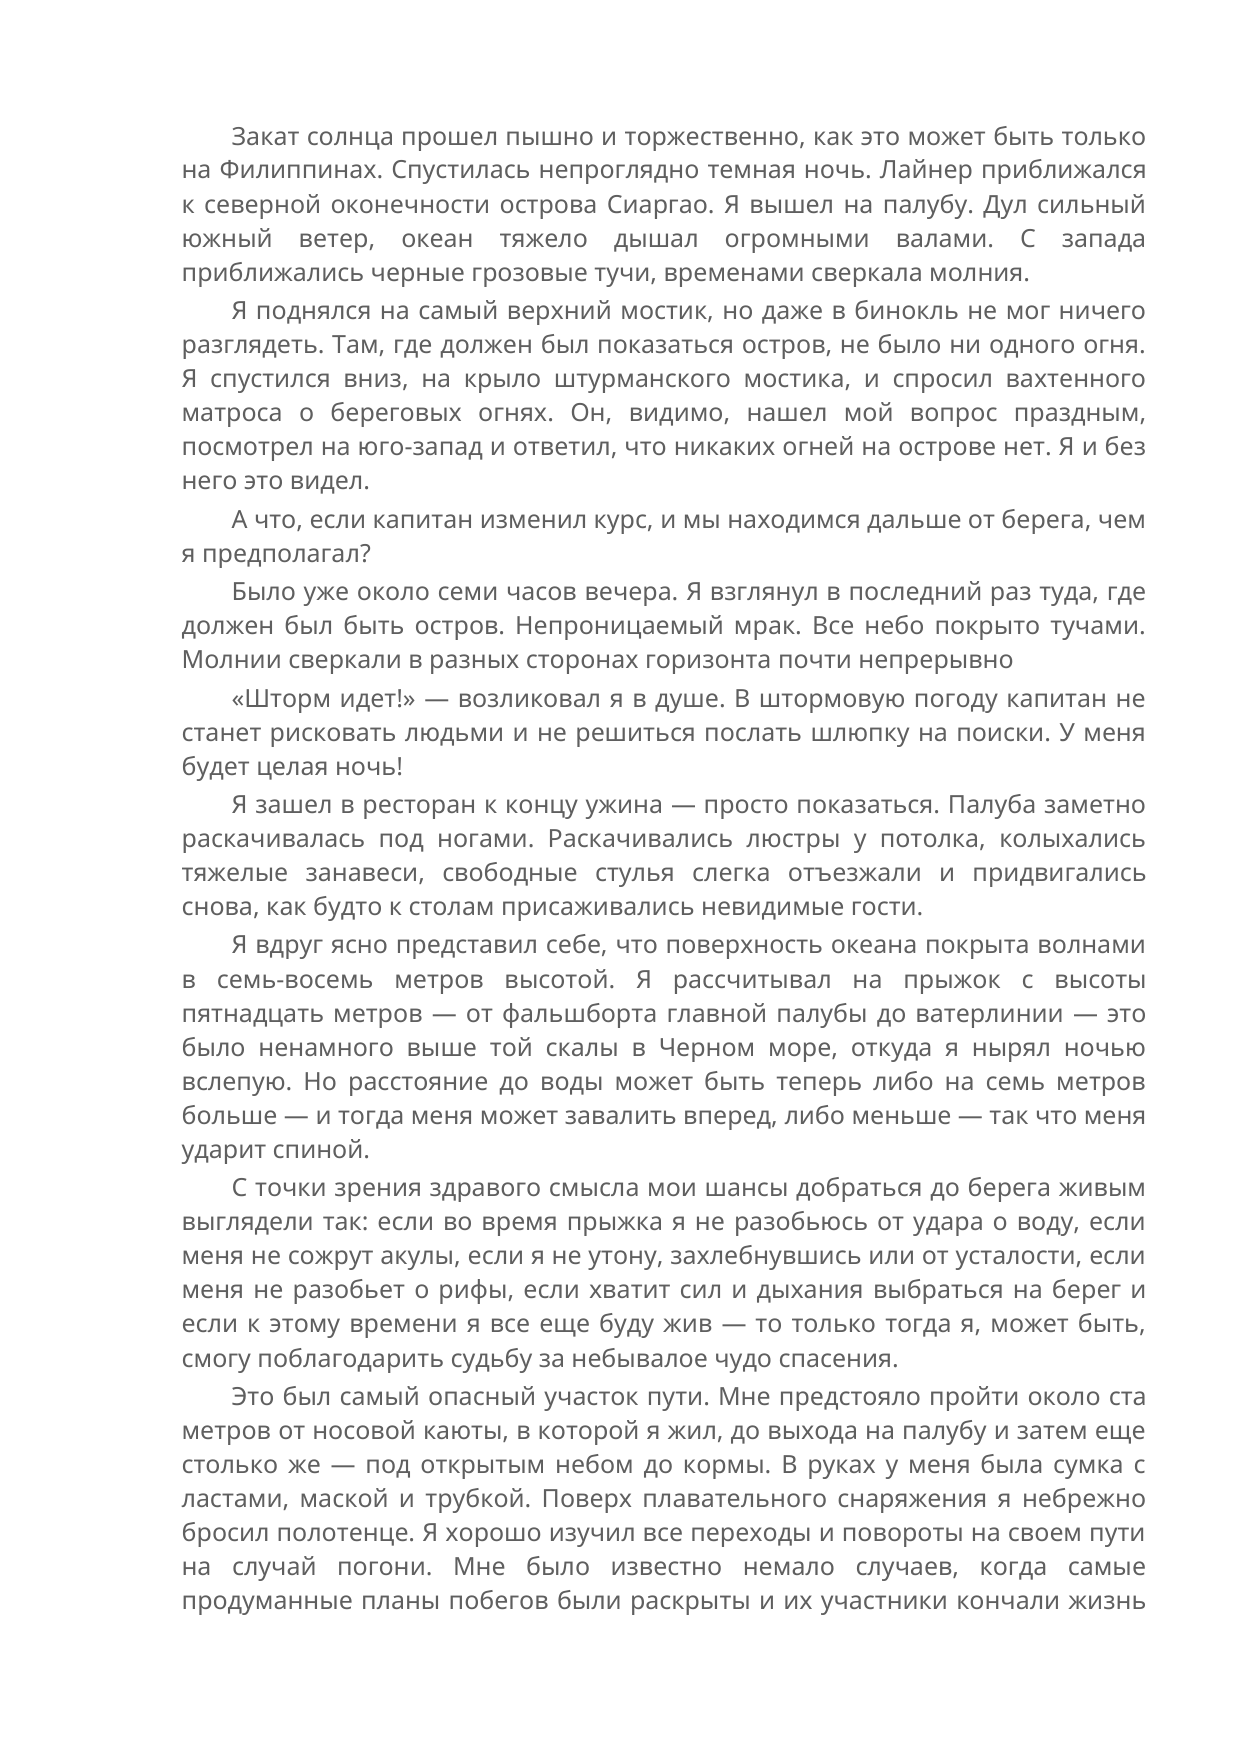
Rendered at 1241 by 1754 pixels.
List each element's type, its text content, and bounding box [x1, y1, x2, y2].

text Я вдруг ясно представил себе, что поверхность океана покрыта волнами в семь-восемь метров высотой. Я рассчитывал на прыжок с высоты пятнадцать метров — от фальшборта главной палубы до ватерлинии — это было ненамного выше той скалы в Черном море, откуда я нырял ночью вслепую. Но расстояние до воды может быть теперь либо на семь метров больше — и тогда меня может завалить вперед, либо меньше — так что меня ударит спиной. [181, 927, 1147, 1166]
text Было уже около семи часов вечера. Я взглянул в последний раз туда, где должен был быть остров. Непроницаемый мрак. Все небо покрыто тучами. Молнии сверкали в разных сторонах горизонта почти непрерывно [181, 574, 1147, 676]
text С точки зрения здравого смысла мои шансы добраться до берега живым выглядели так: если во время прыжка я не разобьюсь от удара о воду, если меня не сожрут акулы, если я не утону, захлебнувшись или от усталости, если меня не разобьет о рифы, если хватит сил и дыхания выбраться на берег и если к этому времени я все еще буду жив — то только тогда я, может быть, смогу поблагодарить судьбу за небывалое чудо спасения. [181, 1170, 1147, 1374]
text А что, если капитан изменил курс, и мы находимся дальше от берега, чем я предполагал? [181, 501, 1147, 569]
text «Шторм идет!» — возликовал я в душе. В штормовую погоду капитан не станет рисковать людьми и не решиться послать шлюпку на поиски. У меня будет целая ночь! [181, 680, 1147, 782]
text Я поднялся на самый верхний мостик, но даже в бинокль не мог ничего разглядеть. Там, где должен был показаться остров, не было ни одного огня. Я спустился вниз, на крыло штурманского мостика, и спросил вахтенного матроса о береговых огнях. Он, видимо, нашел мой вопрос праздным, посмотрел на юго-запад и ответил, что никаких огней на острове нет. Я и без него это видел. [181, 293, 1147, 497]
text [181, 1378, 1147, 1617]
text Я зашел в ресторан к концу ужина — просто показаться. Палуба заметно раскачивалась под ногами. Раскачивались люстры у потолка, колыхались тяжелые занавеси, свободные стулья слегка отъезжали и придвигались снова, как будто к столам присаживались невидимые гости. [181, 787, 1147, 923]
text Закат солнца прошел пышно и торжественно, как это может быть только на Филиппинах. Спустилась непроглядно темная ночь. Лайнер приближался к северной оконечности острова Сиаргао. Я вышел на палубу. Дул сильный южный ветер, океан тяжело дышал огромными валами. С запада приближались черные грозовые тучи, временами сверкала молния. [181, 118, 1147, 288]
